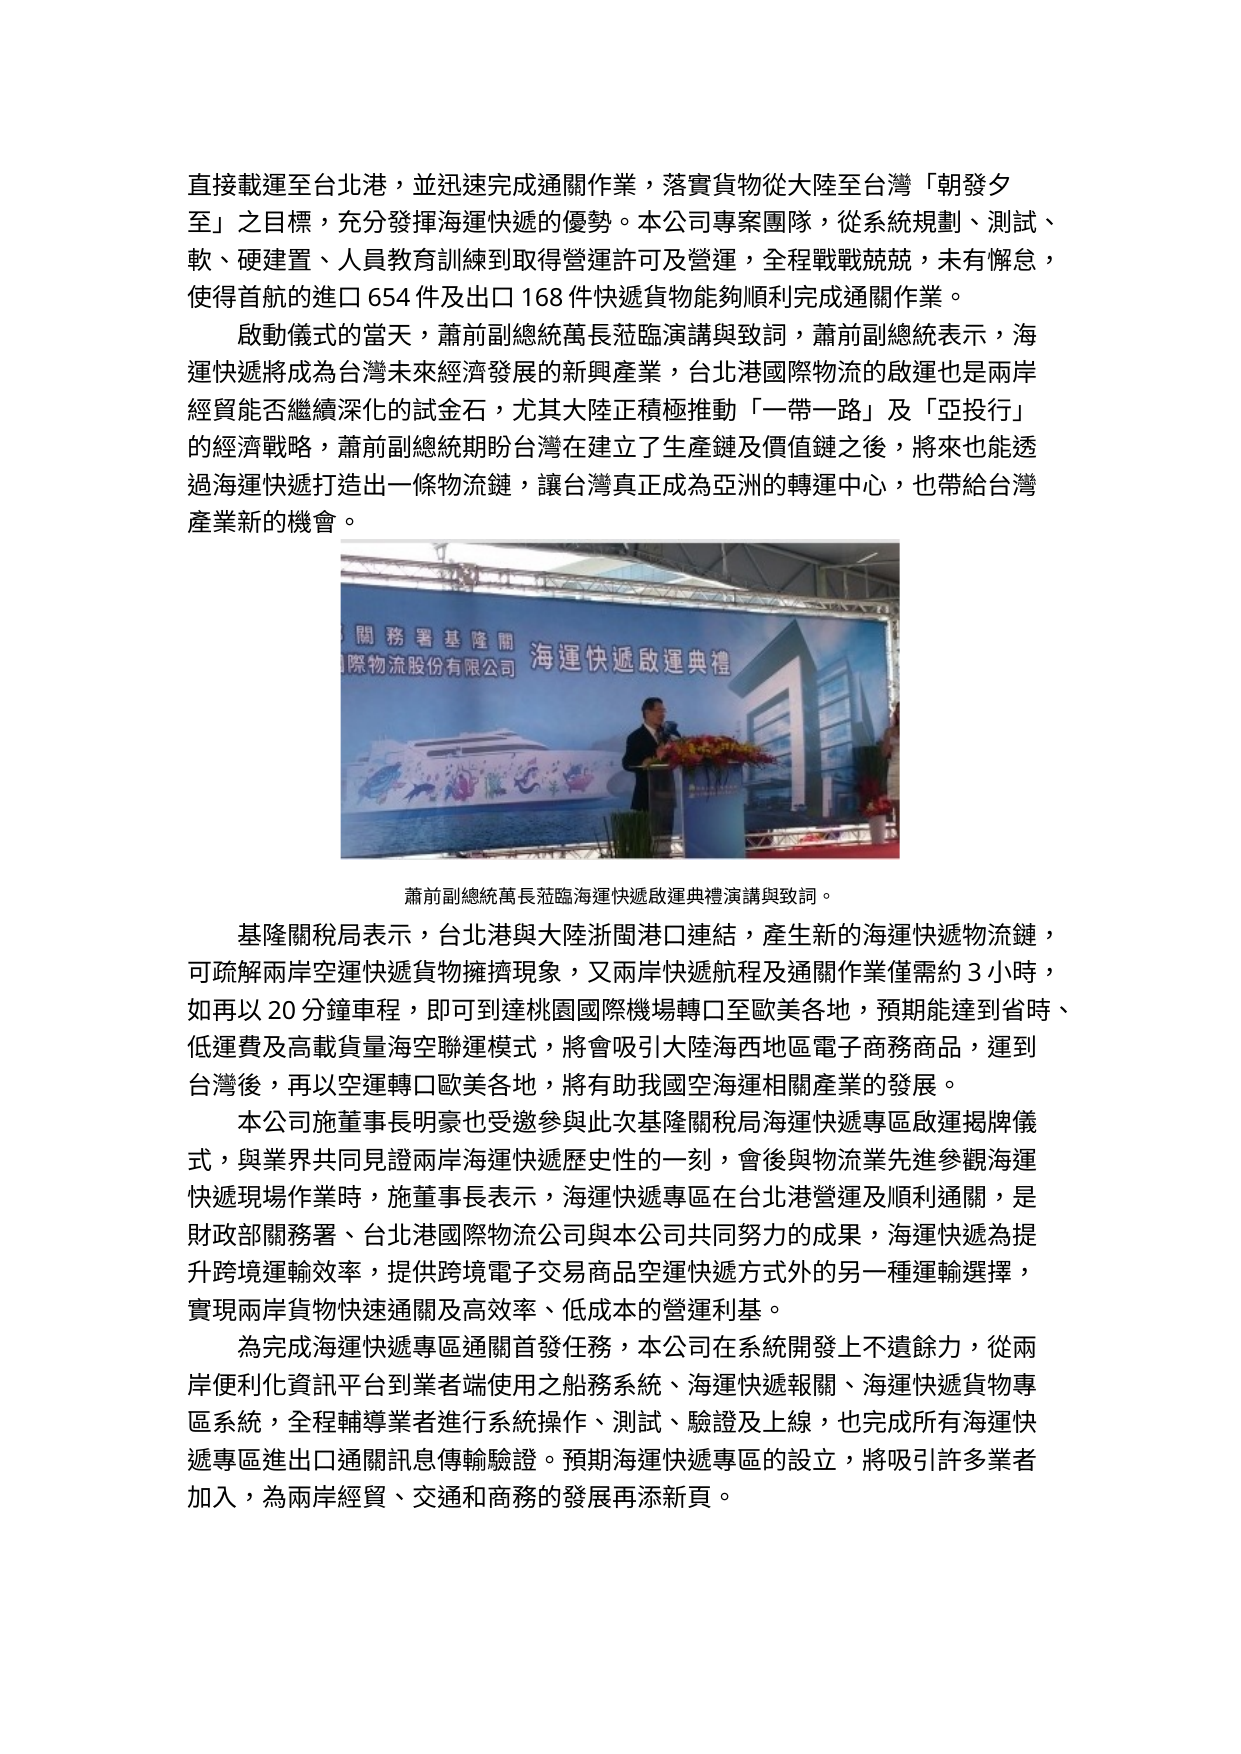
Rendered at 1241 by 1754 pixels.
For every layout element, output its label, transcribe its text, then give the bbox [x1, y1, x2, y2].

text 為完成海運快遞專區通關首發任務，本公司在系統開發上不遺餘力，從兩岸便利化資訊平台到業者端使用之船務系統、海運快遞報關、海運快遞貨物專區系統，全程輔導業者進行系統操作、測試、驗證及上線，也完成所有海運快遞專區進出口通關訊息傳輸驗證。預期海運快遞專區的設立，將吸引許多業者加入，為兩岸經貿、交通和商務的發展再添新頁。 [187, 1327, 1053, 1514]
text 蕭前副總統萬長蒞臨海運快遞啟運典禮演講與致詞。 [187, 877, 1053, 914]
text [187, 164, 1053, 314]
text 啟動儀式的當天，蕭前副總統萬長蒞臨演講與致詞，蕭前副總統表示，海運快遞將成為台灣未來經濟發展的新興產業，台北港國際物流的啟運也是兩岸經貿能否繼續深化的試金石，尤其大陸正積極推動「一帶一路」及「亞投行」的經濟戰略，蕭前副總統期盼台灣在建立了生產鏈及價值鏈之後，將來也能透過海運快遞打造出一條物流鏈，讓台灣真正成為亞洲的轉運中心，也帶給台灣產業新的機會。 [187, 314, 1053, 539]
text 基隆關稅局表示，台北港與大陸浙閩港口連結，產生新的海運快遞物流鏈，可疏解兩岸空運快遞貨物擁擠現象，又兩岸快遞航程及通關作業僅需約3小時，如再以20分鐘車程，即可到達桃園國際機場轉口至歐美各地，預期能達到省時、低運費及高載貨量海空聯運模式，將會吸引大陸海西地區電子商務商品，運到台灣後，再以空運轉口歐美各地，將有助我國空海運相關產業的發展。 [187, 914, 1053, 1102]
picture [340, 539, 900, 860]
text 本公司施董事長明豪也受邀參與此次基隆關稅局海運快遞專區啟運揭牌儀式，與業界共同見證兩岸海運快遞歷史性的一刻，會後與物流業先進參觀海運快遞現場作業時，施董事長表示，海運快遞專區在台北港營運及順利通關，是財政部關務署、台北港國際物流公司與本公司共同努力的成果，海運快遞為提升跨境運輸效率，提供跨境電子交易商品空運快遞方式外的另一種運輸選擇，實現兩岸貨物快速通關及高效率、低成本的營運利基。 [187, 1102, 1053, 1327]
